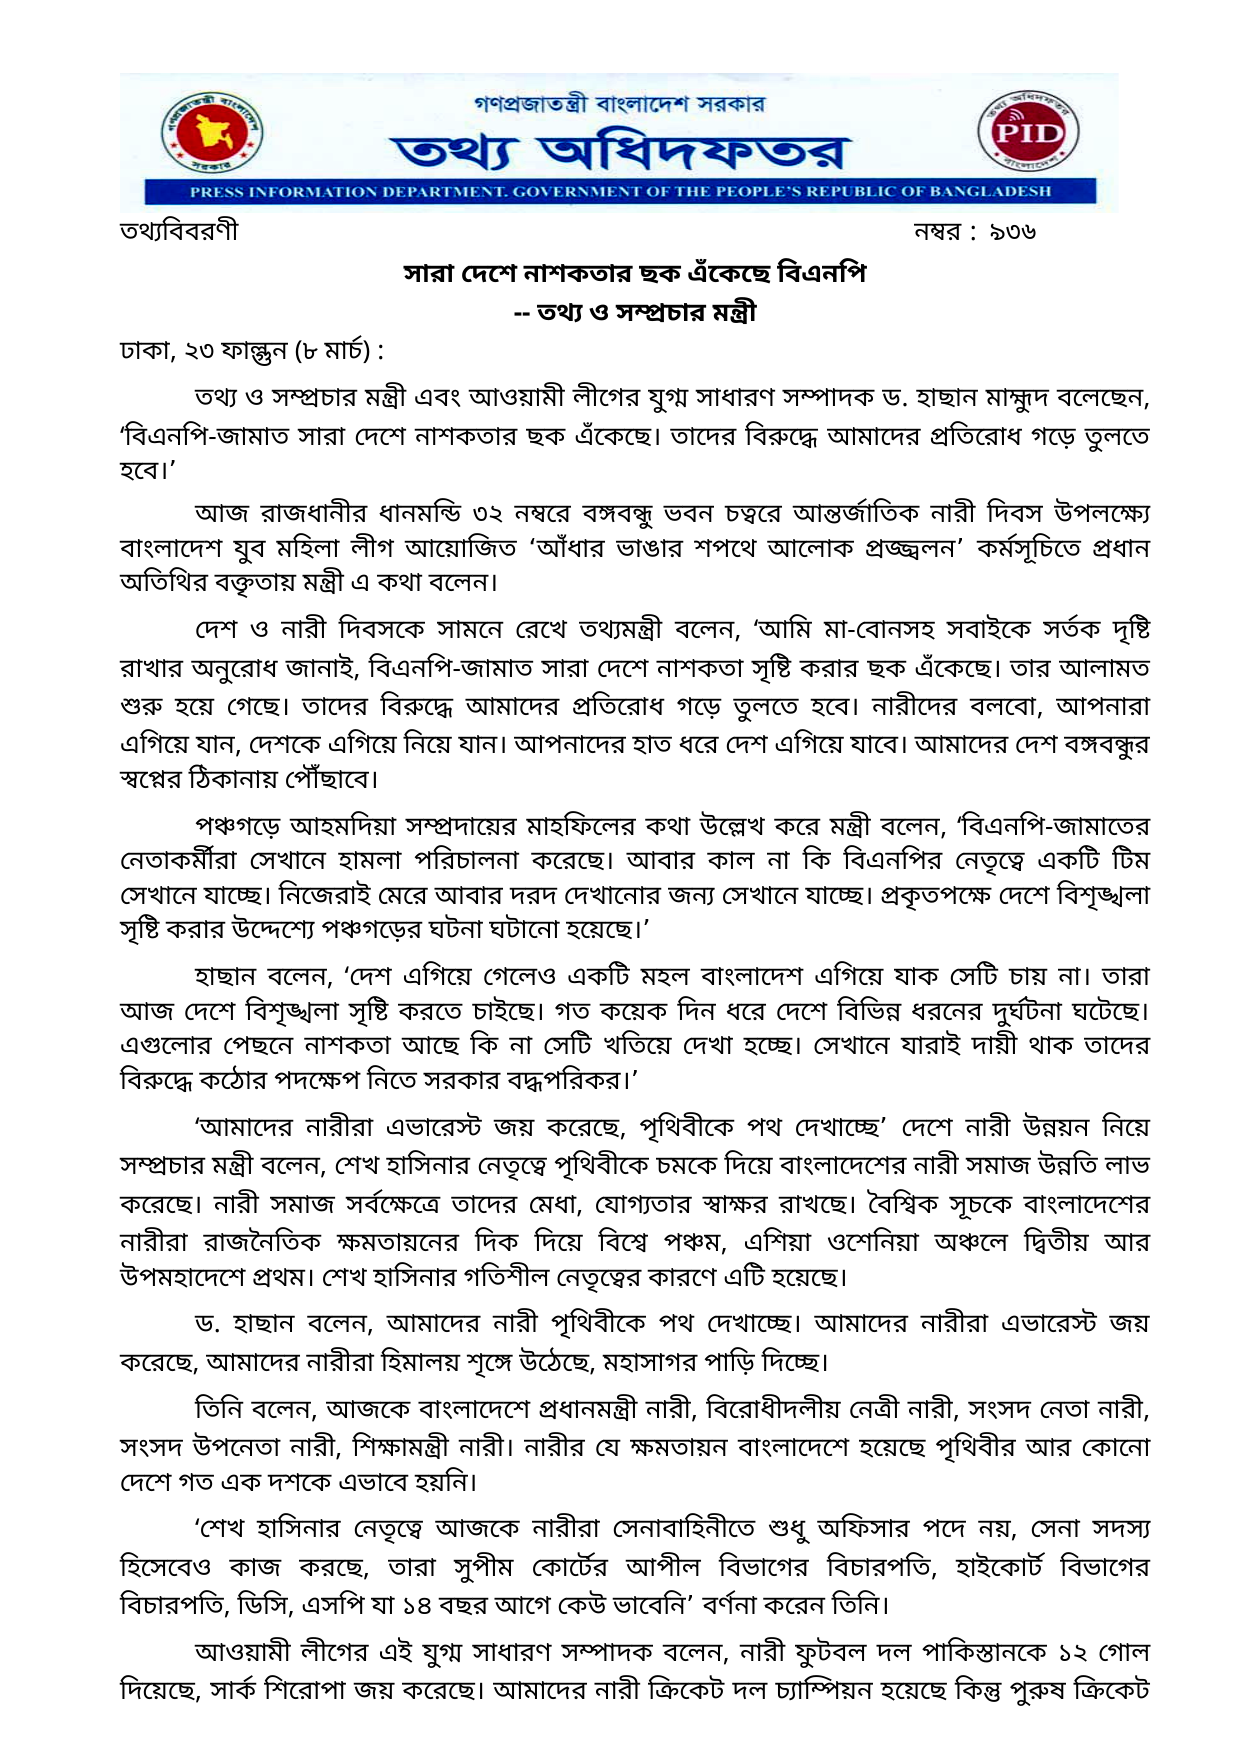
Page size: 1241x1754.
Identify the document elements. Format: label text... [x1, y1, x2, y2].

text আজ রাজধানীর ধানমন্ডি ৩২ নম্বরে বঙ্গবন্ধু ভবন চত্বরে আন্তর্জাতিক নারী দিবস উপলক্ষ্যে বাংলাদেশ যুব মহিলা লীগ আয়োজিত ‘আঁধার ভাঙার শপথে আলোক প্রজ্জ্বলন’ কর্মসূচিতে প্রধান অতিথির বক্তৃতায় মন্ত্রী এ কথা বলেন। [120, 499, 1150, 602]
text ড. হাছান বলেন, আমাদের নারী পৃথিবীকে পথ দেখাচ্ছে। আমাদের নারীরা এভারেস্ট জয় করেছে, আমাদের নারীরা হিমালয় শৃঙ্গে উঠেছে, মহাসাগর পাড়ি দিচ্ছে। [120, 1305, 1150, 1382]
text ঢাকা, ২৩ ফাল্গুন (৮ মার্চ) : [120, 332, 1150, 370]
text তথ্য ও সম্প্রচার মন্ত্রী এবং আওয়ামী লীগের যুগ্ম সাধারণ সম্পাদক ড. হাছান মাহ্মুদ বলেছেন, ‘বিএনপি-জামাত সারা দেশে নাশকতার ছক এঁকেছে। তাদের বিরুদ্ধে আমাদের প্রতিরোধ গড়ে তুলতে হবে।’ [120, 379, 1150, 490]
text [120, 1633, 1150, 1710]
text ‘আমাদের নারীরা এভারেস্ট জয় করেছে, পৃথিবীকে পথ দেখাচ্ছে’ দেশে নারী উন্নয়ন নিয়ে সম্প্রচার মন্ত্রী বলেন, শেখ হাসিনার নেতৃত্বে পৃথিবীকে চমকে দিয়ে বাংলাদেশের নারী সমাজ উন্নতি লাভ করেছে। নারী সমাজ সর্বক্ষেত্রে তাদের মেধা, যোগ্যতার স্বাক্ষর রাখছে। বৈশ্বিক সূচকে বাংলাদেশের নারীরা রাজনৈতিক ক্ষমতায়নের দিক দিয়ে বিশ্বে পঞ্চম, এশিয়া ওশেনিয়া অঞ্চলে দ্বিতীয় আর উপমহাদেশে প্রথম। শেখ হাসিনার গতিশীল নেতৃত্বের কারণে এটি হয়েছে। [120, 1108, 1150, 1297]
text -- তথ্য ও সম্প্রচার মন্ত্রী [120, 293, 1150, 332]
text দেশ ও নারী দিবসকে সামনে রেখে তথ্যমন্ত্রী বলেন, ‘আমি মা-বোনসহ সবাইকে সর্তক দৃষ্টি রাখার অনুরোধ জানাই, বিএনপি-জামাত সারা দেশে নাশকতা সৃষ্টি করার ছক এঁকেছে। তার আলামত শুরু হয়ে গেছে। তাদের বিরুদ্ধে আমাদের প্রতিরোধ গড়ে তুলতে হবে। নারীদের বলবো, আপনারা এগিয়ে যান, দেশকে এগিয়ে নিয়ে যান। আপনাদের হাত ধরে দেশ এগিয়ে যাবে। আমাদের দেশ বঙ্গবন্ধুর স্বপ্নের ঠিকানায় পৌঁছাবে। [120, 611, 1150, 799]
text সারা দেশে নাশকতার ছক এঁকেছে বিএনপি [120, 259, 1150, 293]
text পঞ্চগড়ে আহমদিয়া সম্প্রদায়ের মাহফিলের কথা উল্লেখ করে মন্ত্রী বলেন, ‘বিএনপি-জামাতের নেতাকর্মীরা সেখানে হামলা পরিচালনা করেছে। আবার কাল না কি বিএনপির নেতৃত্বে একটি টিম সেখানে যাচ্ছে। নিজেরাই মেরে আবার দরদ দেখানোর জন্য সেখানে যাচ্ছে। প্রকৃতপক্ষে দেশে বিশৃঙ্খলা সৃষ্টি করার উদ্দেশ্যে পঞ্চগড়ের ঘটনা ঘটানো হয়েছে।’ [120, 807, 1150, 949]
text হাছান বলেন, ‘দেশ এগিয়ে গেলেও একটি মহল বাংলাদেশ এগিয়ে যাক সেটি চায় না। তারা আজ দেশে বিশৃঙ্খলা সৃষ্টি করতে চাইছে। গত কয়েক দিন ধরে দেশে বিভিন্ন ধরনের দুর্ঘটনা ঘটেছে। এগুলোর পেছনে নাশকতা আছে কি না সেটি খতিয়ে দেখা হচ্ছে। সেখানে যারাই দায়ী থাক তাদের বিরুদ্ধে কঠোর পদক্ষেপ নিতে সরকার বদ্ধপরিকর।’ [120, 958, 1150, 1100]
text তিনি বলেন, আজকে বাংলাদেশে প্রধানমন্ত্রী নারী, বিরোধীদলীয় নেত্রী নারী, সংসদ নেতা নারী, সংসদ উপনেতা নারী, শিক্ষামন্ত্রী নারী। নারীর যে ক্ষমতায়ন বাংলাদেশে হয়েছে পৃথিবীর আর কোনো দেশে গত এক দশকে এভাবে হয়নি। [120, 1390, 1150, 1502]
text তথ্যবিবরণী নম্বর : ৯৩৬ [120, 212, 1150, 251]
text ‘শেখ হাসিনার নেতৃত্বে আজকে নারীরা সেনাবাহিনীতে শুধু অফিসার পদে নয়, সেনা সদস্য হিসেবেও কাজ করছে, তারা সুপীম কোর্টের আপীল বিভাগের বিচারপতি, হাইকোর্ট বিভাগের বিচারপতি, ডিসি, এসপি যা ১৪ বছর আগে কেউ ভাবেনি’ বর্ণনা করেন তিনি। [120, 1510, 1150, 1625]
